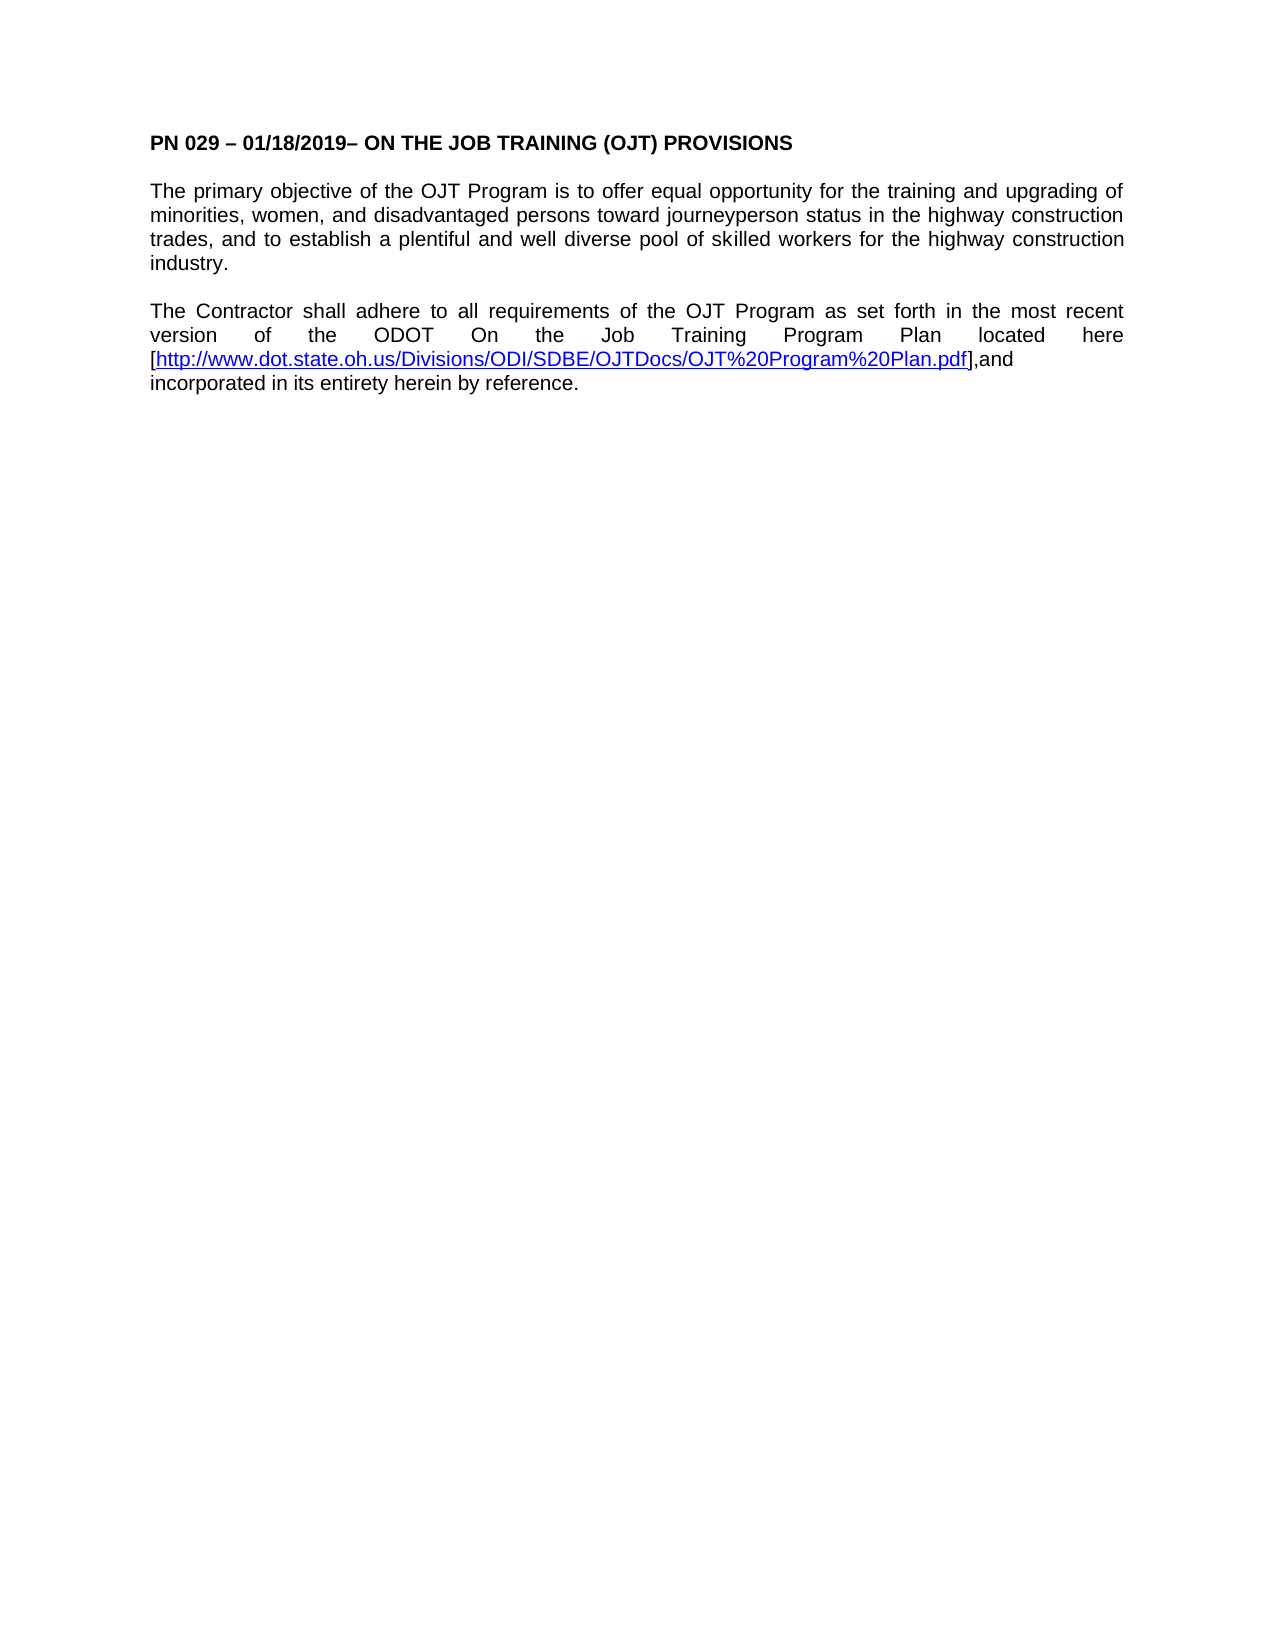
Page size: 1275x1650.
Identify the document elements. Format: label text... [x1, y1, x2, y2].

text PN 029 – 01/18/2019– ON THE JOB TRAINING (OJT) PROVISIONS [150, 131, 1125, 155]
text The Contractor shall adhere to all requirements of the OJT Program as set forth in the most recent version of the ODOT On the Job Training Program Plan located here [http://www.dot.state.oh.us/Divisions/ODI/SDBE/OJTDocs/OJT%20Program%20Plan.pdf],and incorporated in its entirety herein by reference. [150, 299, 1125, 395]
text The primary objective of the OJT Program is to offer equal opportunity for the training and upgrading of minorities, women, and disadvantaged persons toward journeyperson status in the highway construction trades, and to establish a plentiful and well diverse pool of skilled workers for the highway construction industry. [150, 179, 1125, 275]
